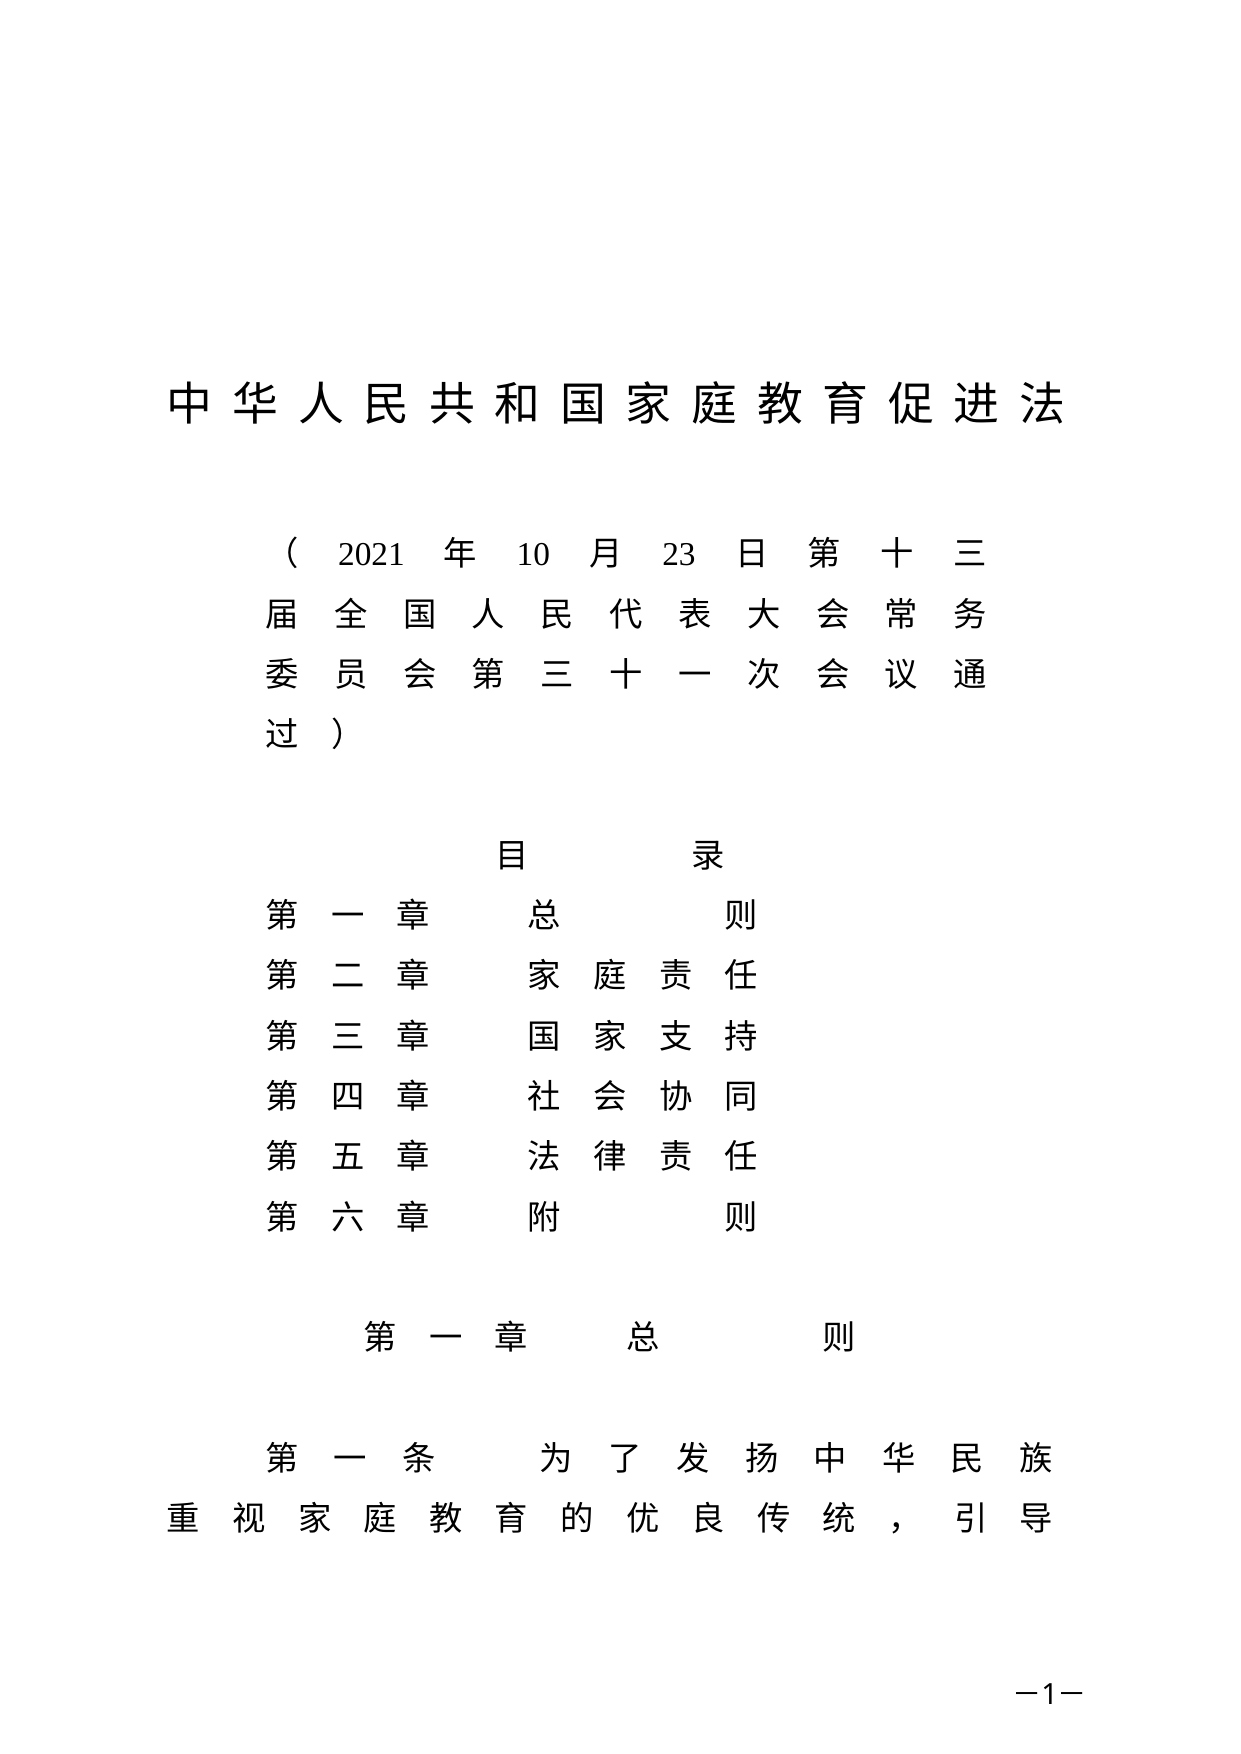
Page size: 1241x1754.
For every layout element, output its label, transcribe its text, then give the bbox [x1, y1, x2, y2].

text 第三章 国家支持 [167, 1003, 1085, 1064]
text 第四章 社会协同 [167, 1064, 1085, 1124]
text 中华人民共和国家庭教育促进法 [167, 340, 1085, 461]
text 第六章 附 则 [167, 1184, 1085, 1245]
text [167, 1426, 1085, 1546]
text 第一章 总 则 [167, 1305, 1085, 1365]
text 第二章 家庭责任 [167, 943, 1085, 1003]
text （2021年10月23日第十三届全国人民代表大会常务委员会第三十一次会议通过） [232, 521, 1019, 762]
text 第五章 法律责任 [167, 1124, 1085, 1184]
text 第一章 总 则 [167, 883, 1085, 943]
text 目 录 [167, 822, 1085, 883]
